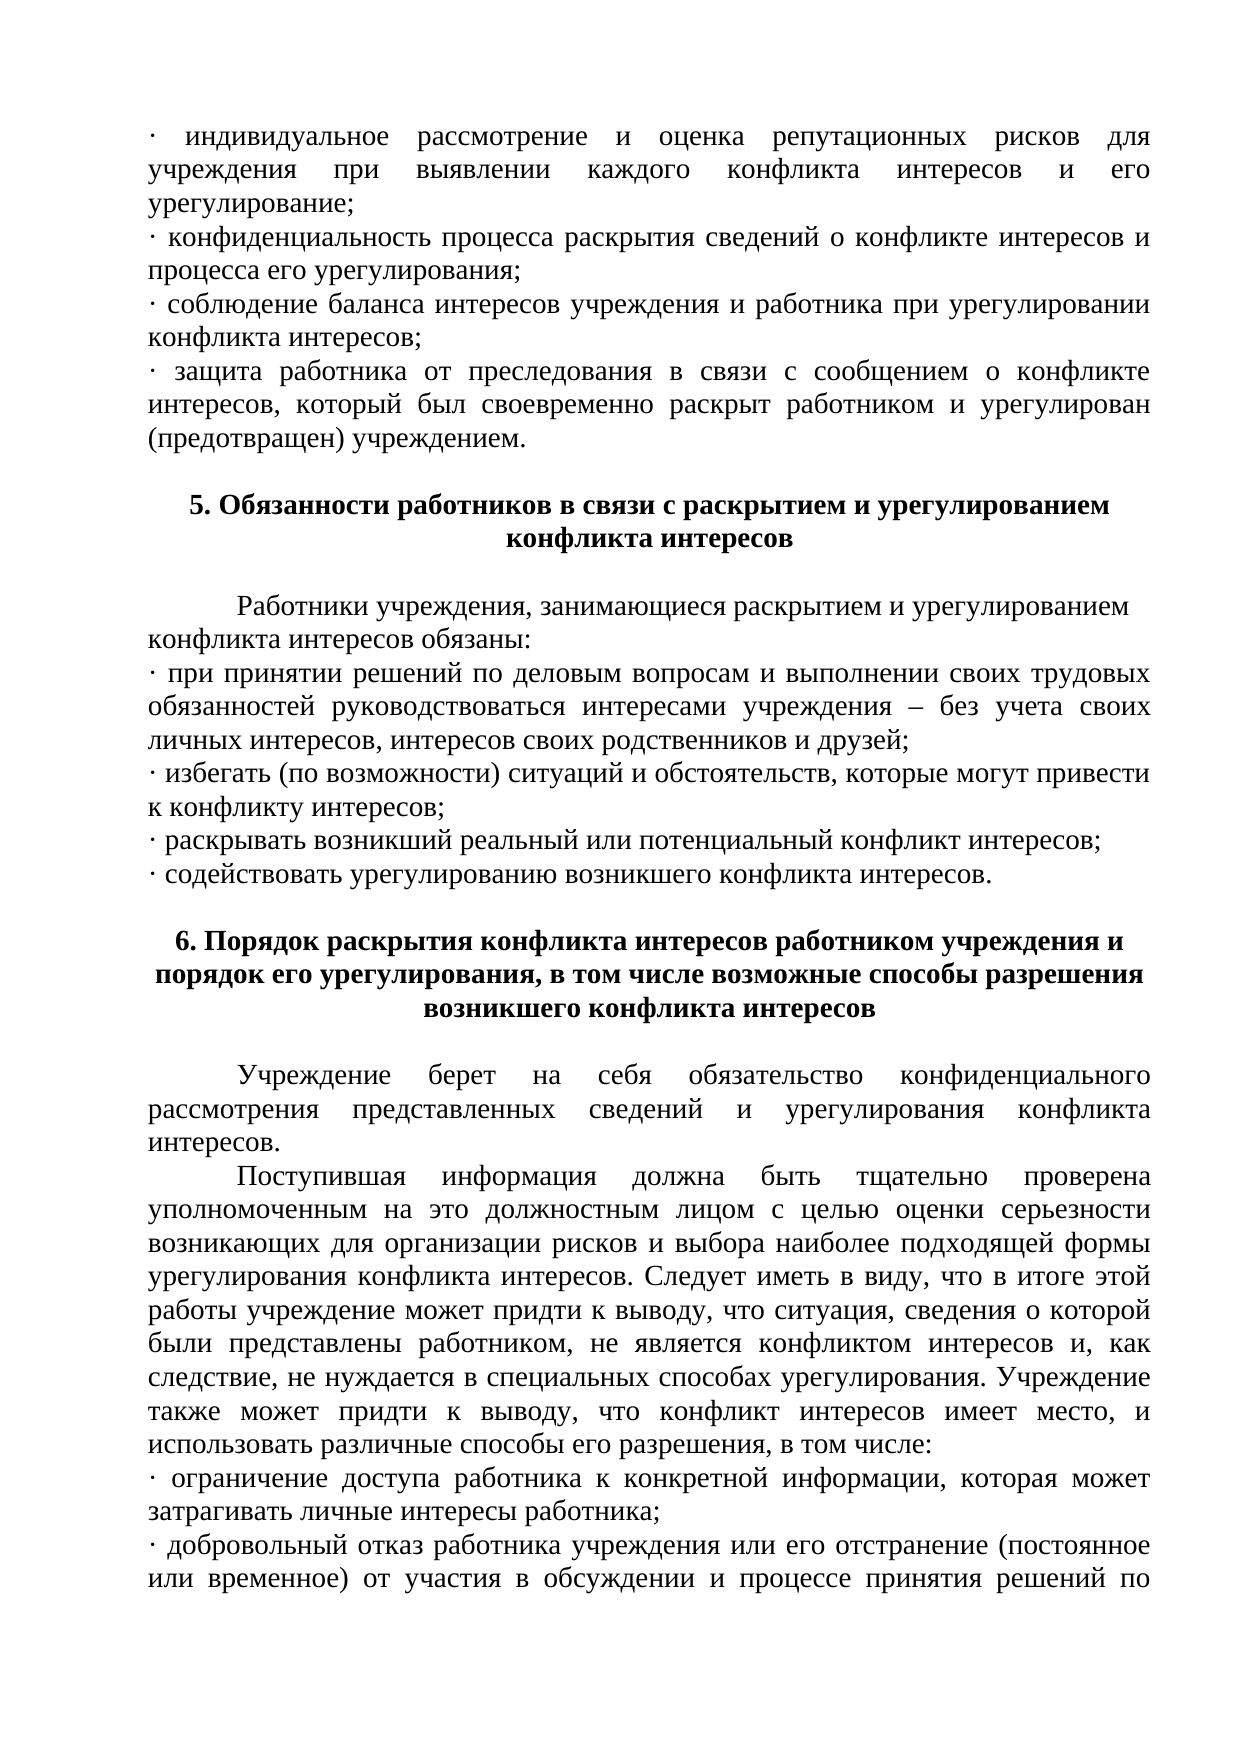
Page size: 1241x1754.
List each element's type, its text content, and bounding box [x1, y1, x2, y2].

text · содействовать урегулированию возникшего конфликта интересов. [148, 856, 1152, 889]
text · при принятии решений по деловым вопросам и выполнении своих трудовых обязанностей руководствоваться интересами учреждения – без учета своих личных интересов, интересов своих родственников и друзей; [148, 655, 1152, 755]
text · защита работника от преследования в связи с сообщением о конфликте интересов, который был своевременно раскрыт работником и урегулирован (предотвращен) учреждением. [148, 353, 1152, 453]
text 5. Обязанности работников в связи с раскрытием и урегулированием конфликта интересов [148, 487, 1152, 554]
text · конфиденциальность процесса раскрытия сведений о конфликте интересов и процесса его урегулирования; [148, 219, 1152, 286]
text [148, 1527, 1152, 1594]
text · индивидуальное рассмотрение и оценка репутационных рисков для учреждения при выявлении каждого конфликта интересов и его урегулирование; [148, 118, 1152, 219]
text Учреждение берет на себя обязательство конфиденциального рассмотрения представленных сведений и урегулирования конфликта интересов. [148, 1057, 1152, 1158]
text · избегать (по возможности) ситуаций и обстоятельств, которые могут привести к конфликту интересов; [148, 755, 1152, 822]
text · ограничение доступа работника к конкретной информации, которая может затрагивать личные интересы работника; [148, 1460, 1152, 1527]
text 6. Порядок раскрытия конфликта интересов работником учреждения и порядок его урегулирования, в том числе возможные способы разрешения возникшего конфликта интересов [148, 923, 1152, 1024]
text Работники учреждения, занимающиеся раскрытием и урегулированием конфликта интересов обязаны: [148, 588, 1152, 655]
text · соблюдение баланса интересов учреждения и работника при урегулировании конфликта интересов; [148, 286, 1152, 353]
text Поступившая информация должна быть тщательно проверена уполномоченным на это должностным лицом с целью оценки серьезности возникающих для организации рисков и выбора наиболее подходящей формы урегулирования конфликта интересов. Следует иметь в виду, что в итоге этой работы учреждение может придти к выводу, что ситуация, сведения о которой были представлены работником, не является конфликтом интересов и, как следствие, не нуждается в специальных способах урегулирования. Учреждение также может придти к выводу, что конфликт интересов имеет место, и использовать различные способы его разрешения, в том числе: [148, 1158, 1152, 1460]
text · раскрывать возникший реальный или потенциальный конфликт интересов; [148, 822, 1152, 856]
